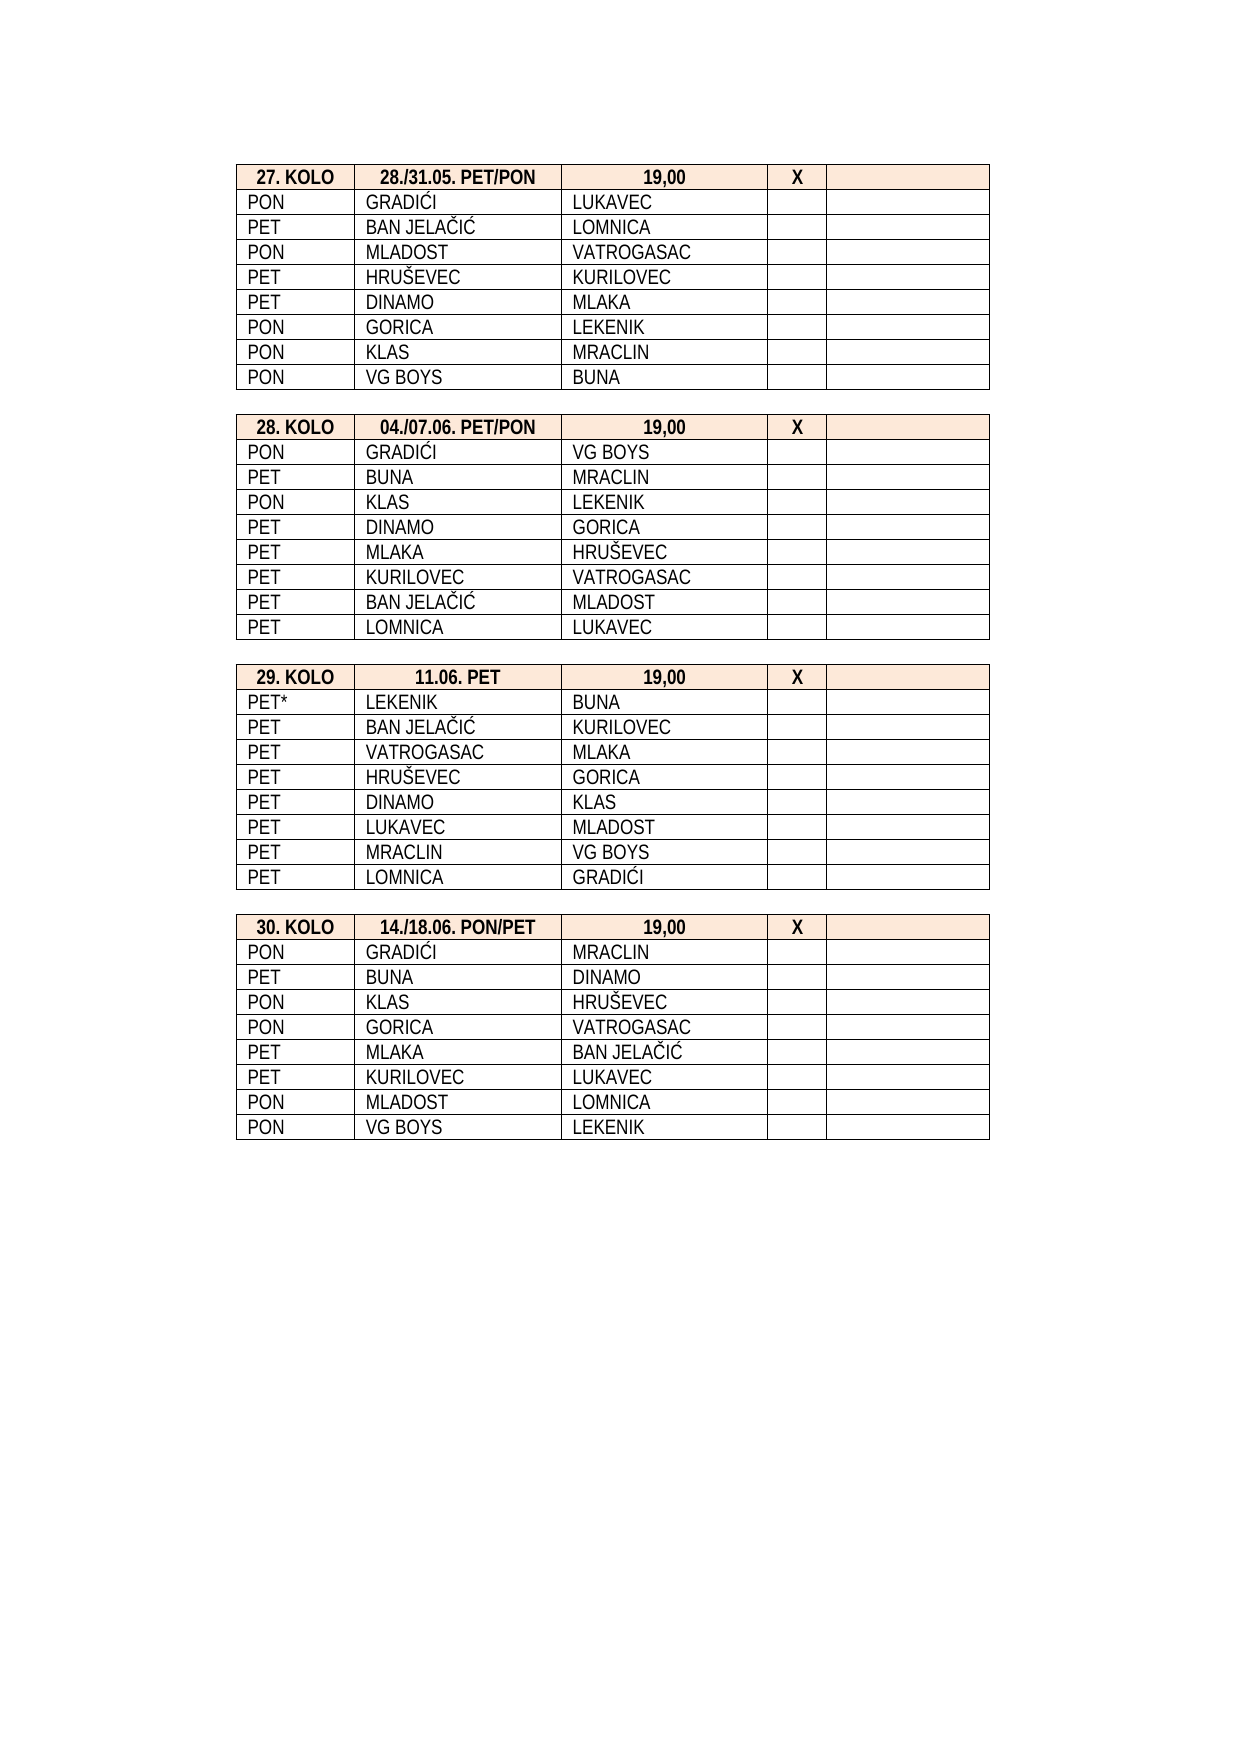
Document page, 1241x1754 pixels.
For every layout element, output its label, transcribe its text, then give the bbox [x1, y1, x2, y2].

table_cell PET [237, 965, 354, 989]
table_cell LOMNICA [355, 615, 561, 639]
table_cell [768, 715, 826, 739]
table_cell [827, 690, 989, 714]
table_cell [827, 740, 989, 764]
table_cell LOMNICA [355, 865, 561, 889]
table_cell PET [237, 565, 354, 589]
table_header 14./18.06. PON/PET [355, 915, 561, 939]
table_cell MRACLIN [562, 340, 767, 364]
table_cell BAN JELAČIĆ [355, 715, 561, 739]
table_cell [768, 690, 826, 714]
table_cell [827, 215, 989, 239]
table_cell BAN JELAČIĆ [355, 590, 561, 614]
table_cell MRACLIN [562, 940, 767, 964]
table_cell [827, 1090, 989, 1114]
table_cell PET [237, 740, 354, 764]
table_cell [827, 240, 989, 264]
table_cell KLAS [355, 490, 561, 514]
table_cell [827, 365, 989, 389]
table_cell LEKENIK [562, 315, 767, 339]
table_cell PON [237, 440, 354, 464]
table_cell [827, 340, 989, 364]
table_cell GORICA [355, 1015, 561, 1039]
table_cell [768, 765, 826, 789]
table_cell [768, 590, 826, 614]
table_cell PET [237, 840, 354, 864]
table_cell PET [237, 515, 354, 539]
table_cell [768, 540, 826, 564]
table_header 19,00 [562, 915, 767, 939]
table_cell PON [237, 190, 354, 214]
table_cell PON [237, 315, 354, 339]
table_cell [827, 1015, 989, 1039]
table_cell [768, 615, 826, 639]
table_header [827, 415, 989, 439]
table_cell MLADOST [562, 815, 767, 839]
table_cell PON [237, 490, 354, 514]
table_cell KURILOVEC [562, 265, 767, 289]
table_cell PON [237, 240, 354, 264]
table_cell BAN JELAČIĆ [355, 215, 561, 239]
table_header 04./07.06. PET/PON [355, 415, 561, 439]
table_cell [768, 1065, 826, 1089]
table_header 29. KOLO [237, 665, 354, 689]
table_cell VG BOYS [355, 1115, 561, 1139]
table_cell [768, 340, 826, 364]
table_cell KLAS [562, 790, 767, 814]
table_cell HRUŠEVEC [355, 765, 561, 789]
table_cell PET [237, 290, 354, 314]
table_cell [827, 515, 989, 539]
table_cell PON [237, 1090, 354, 1114]
table_cell MLADOST [562, 590, 767, 614]
table_header X [768, 915, 826, 939]
table_cell [827, 940, 989, 964]
table_cell PET [237, 865, 354, 889]
table_cell HRUŠEVEC [355, 265, 561, 289]
table_cell MLAKA [562, 740, 767, 764]
table_cell MRACLIN [562, 465, 767, 489]
table_cell KURILOVEC [355, 565, 561, 589]
table_cell [768, 1040, 826, 1064]
table_header 28./31.05. PET/PON [355, 165, 561, 189]
table_cell PET [237, 465, 354, 489]
table_cell LUKAVEC [355, 815, 561, 839]
table_cell HRUŠEVEC [562, 540, 767, 564]
table_cell BAN JELAČIĆ [562, 1040, 767, 1064]
table_cell [827, 1040, 989, 1064]
table_cell DINAMO [355, 790, 561, 814]
table_cell PET [237, 815, 354, 839]
table_cell MLADOST [355, 240, 561, 264]
table_cell [827, 765, 989, 789]
table_cell MRACLIN [355, 840, 561, 864]
table_header 11.06. PET [355, 665, 561, 689]
table_cell [827, 1065, 989, 1089]
table_cell [768, 215, 826, 239]
table_cell LUKAVEC [562, 1065, 767, 1089]
table_cell PON [237, 990, 354, 1014]
table_cell PET [237, 540, 354, 564]
table_cell GORICA [355, 315, 561, 339]
table_cell [768, 940, 826, 964]
table_cell [827, 490, 989, 514]
table_cell [827, 265, 989, 289]
table_cell PET* [237, 690, 354, 714]
table_cell [827, 590, 989, 614]
table_cell PET [237, 615, 354, 639]
table_header 28. KOLO [237, 415, 354, 439]
table_cell LEKENIK [562, 490, 767, 514]
table_cell GRADIĆI [355, 190, 561, 214]
table_cell KURILOVEC [562, 715, 767, 739]
table_cell [827, 965, 989, 989]
table_cell LOMNICA [562, 215, 767, 239]
table_cell LEKENIK [562, 1115, 767, 1139]
table_cell [827, 990, 989, 1014]
table_cell PET [237, 1065, 354, 1089]
table_cell HRUŠEVEC [562, 990, 767, 1014]
table_cell VG BOYS [562, 440, 767, 464]
table_cell VATROGASAC [562, 240, 767, 264]
table_cell [827, 440, 989, 464]
table_cell GRADIĆI [562, 865, 767, 889]
table_cell BUNA [562, 690, 767, 714]
table_cell KLAS [355, 340, 561, 364]
table_cell PET [237, 265, 354, 289]
table_cell LUKAVEC [562, 190, 767, 214]
table_cell DINAMO [562, 965, 767, 989]
table_cell MLAKA [562, 290, 767, 314]
table_cell DINAMO [355, 515, 561, 539]
table_cell GRADIĆI [355, 940, 561, 964]
table_cell PET [237, 1040, 354, 1064]
table_cell [768, 240, 826, 264]
table_cell VATROGASAC [355, 740, 561, 764]
table_cell BUNA [355, 965, 561, 989]
table_cell LEKENIK [355, 690, 561, 714]
table_cell [768, 790, 826, 814]
table_cell [768, 190, 826, 214]
table_cell [827, 290, 989, 314]
table_header X [768, 665, 826, 689]
table_header 27. KOLO [237, 165, 354, 189]
table_header [827, 165, 989, 189]
table_cell GORICA [562, 515, 767, 539]
table_cell [768, 440, 826, 464]
table_cell LUKAVEC [562, 615, 767, 639]
table_cell [827, 865, 989, 889]
table_cell [768, 315, 826, 339]
table_cell GRADIĆI [355, 440, 561, 464]
table_header 30. KOLO [237, 915, 354, 939]
table_cell PET [237, 790, 354, 814]
table_cell [827, 315, 989, 339]
table_cell PET [237, 590, 354, 614]
table_cell MLADOST [355, 1090, 561, 1114]
table_cell BUNA [562, 365, 767, 389]
table_cell VATROGASAC [562, 1015, 767, 1039]
table_cell VATROGASAC [562, 565, 767, 589]
table_cell PET [237, 715, 354, 739]
table_cell VG BOYS [562, 840, 767, 864]
table_cell [768, 815, 826, 839]
table_cell PON [237, 340, 354, 364]
table_cell DINAMO [355, 290, 561, 314]
table_cell PET [237, 765, 354, 789]
table_header 19,00 [562, 415, 767, 439]
table_header X [768, 415, 826, 439]
table_cell GORICA [562, 765, 767, 789]
table_cell [768, 490, 826, 514]
table_cell PON [237, 365, 354, 389]
table_cell PON [237, 940, 354, 964]
table_cell PET [237, 215, 354, 239]
table_cell [827, 1115, 989, 1139]
table_cell [768, 865, 826, 889]
table_header X [768, 165, 826, 189]
table_header [827, 665, 989, 689]
table_cell [827, 190, 989, 214]
table_cell [827, 540, 989, 564]
table_cell [768, 1090, 826, 1114]
table_cell BUNA [355, 465, 561, 489]
table_cell LOMNICA [562, 1090, 767, 1114]
table_cell [827, 465, 989, 489]
table_cell KURILOVEC [355, 1065, 561, 1089]
table_cell [768, 1015, 826, 1039]
table_cell [768, 365, 826, 389]
table_cell [768, 565, 826, 589]
table_cell MLAKA [355, 540, 561, 564]
table_cell KLAS [355, 990, 561, 1014]
table_cell [768, 965, 826, 989]
table_cell VG BOYS [355, 365, 561, 389]
table_cell [827, 715, 989, 739]
table_cell [768, 840, 826, 864]
table_cell [827, 565, 989, 589]
table_cell [827, 790, 989, 814]
table_cell [768, 515, 826, 539]
table_cell [768, 265, 826, 289]
table_cell PON [237, 1115, 354, 1139]
table_header 19,00 [562, 165, 767, 189]
table_cell [827, 840, 989, 864]
table_cell [768, 990, 826, 1014]
table_cell [827, 815, 989, 839]
table_cell PON [237, 1015, 354, 1039]
table_header 19,00 [562, 665, 767, 689]
table_cell [768, 465, 826, 489]
table_cell [768, 740, 826, 764]
table_cell [827, 615, 989, 639]
table_cell [768, 1115, 826, 1139]
table_header [827, 915, 989, 939]
table_cell [768, 290, 826, 314]
table_cell MLAKA [355, 1040, 561, 1064]
